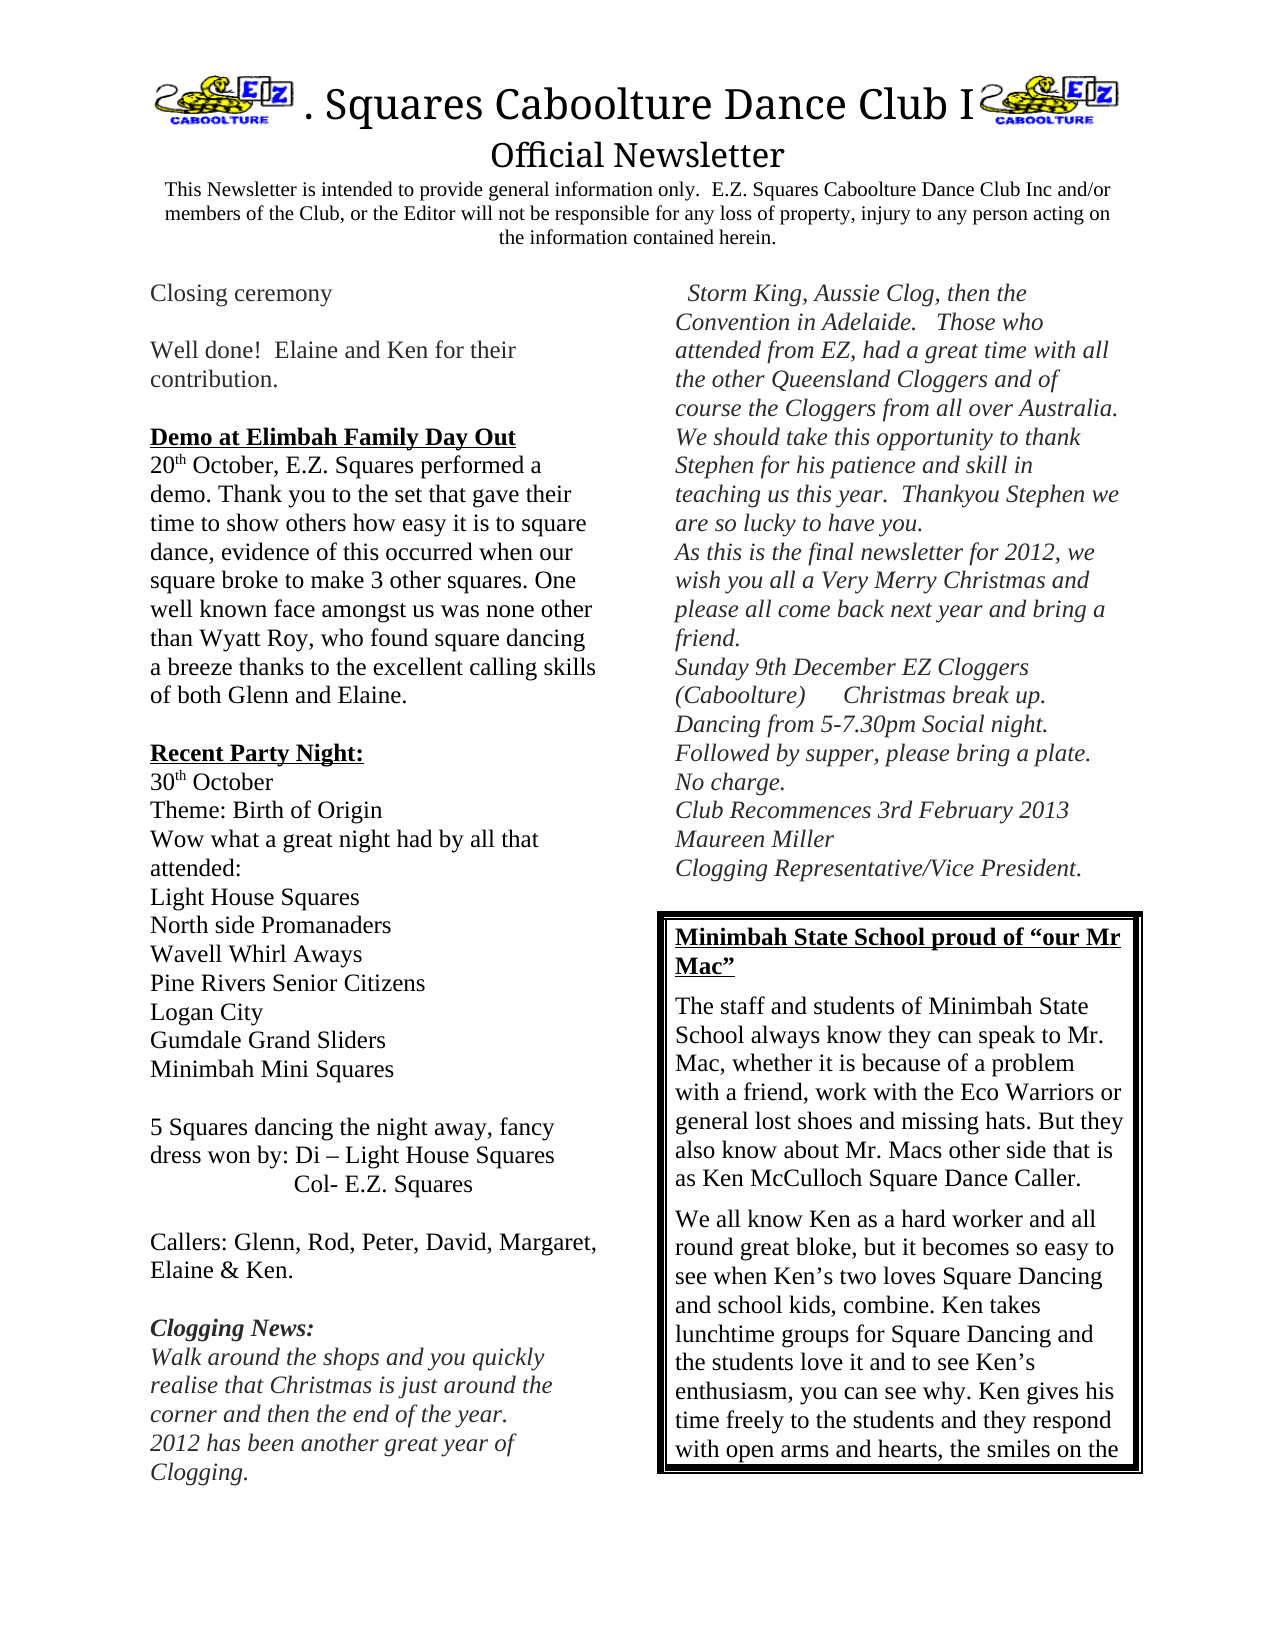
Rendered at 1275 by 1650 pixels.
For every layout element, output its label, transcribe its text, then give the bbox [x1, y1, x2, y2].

text 5 Squares dancing the night away, fancy dress won by: Di – Light House Squares [150, 1112, 600, 1169]
text Minimbah State School proud of “our Mr Mac” [667, 920, 1133, 979]
text Well done! Elaine and Ken for their contribution. [150, 336, 600, 393]
text Light House Squares [150, 882, 600, 911]
text 30th October [150, 767, 600, 796]
text Recent Party Night: [150, 738, 600, 767]
text Clogging News: Walk around the shops and you quickly realise that Christmas is just around the corner and then the end of the year. 2012 has been another great year of Clogging. Storm King, Aussie Clog, then the Convention in Adelaide. Those who attended from EZ, had a great time with all the other Queensland Cloggers and of course the Cloggers from all over Australia. We should take this opportunity to thank Stephen for his patience and skill in teaching us this year. Thankyou Stephen we are so lucky to have you. As this is the final newsletter for 2012, we wish you all a Very Merry Christmas and please all come back next year and bring a friend. Sunday 9th December EZ Cloggers (Caboolture) Christmas break up. Dancing from 5-7.30pm Social night. Followed by supper, please bring a plate. No charge. Club Recommences 3rd February 2013 Maureen Miller Clogging Representative/Vice President. [150, 1313, 600, 1486]
text The staff and students of Minimbah State School always know they can speak to Mr. Mac, whether it is because of a problem with a friend, work with the Eco Warriors or general lost shoes and missing hats. But they also know about Mr. Macs other side that is as Ken McCulloch Square Dance Caller. [667, 979, 1133, 1192]
picture [150, 75, 304, 138]
text Col- E.Z. Squares [150, 1169, 600, 1198]
text North side Promanaders [150, 911, 600, 939]
text Closing ceremony [150, 278, 600, 307]
text Wow what a great night had by all that attended: [150, 824, 600, 882]
text 20th October, E.Z. Squares performed a demo. Thank you to the set that gave their time to show others how easy it is to square dance, evidence of this occurred when our square broke to make 3 other squares. One well known face amongst us was none other than Wyatt Roy, who found square dancing a breeze thanks to the excellent calling skills of both Glenn and Elaine. [150, 451, 600, 709]
text Minimbah Mini Squares [150, 1054, 600, 1083]
text Logan City [150, 997, 600, 1026]
picture [975, 75, 1129, 138]
text Pine Rivers Senior Citizens [150, 968, 600, 997]
text Demo at Elimbah Family Day Out [150, 422, 600, 451]
text Callers: Glenn, Rod, Peter, David, Margaret, Elaine & Ken. [150, 1227, 600, 1284]
text Wavell Whirl Aways [150, 939, 600, 968]
text Gumdale Grand Sliders [150, 1026, 600, 1054]
text Theme: Birth of Origin [150, 796, 600, 824]
text Clogging News: Walk around the shops and you quickly realise that Christmas is just around the corner and then the end of the year. 2012 has been another great year of Clogging. Storm King, Aussie Clog, then the Convention in Adelaide. Those who attended from EZ, had a great time with all the other Queensland Cloggers and of course the Cloggers from all over Australia. We should take this opportunity to thank Stephen for his patience and skill in teaching us this year. Thankyou Stephen we are so lucky to have you. As this is the final newsletter for 2012, we wish you all a Very Merry Christmas and please all come back next year and bring a friend. Sunday 9th December EZ Cloggers (Caboolture) Christmas break up. Dancing from 5-7.30pm Social night. Followed by supper, please bring a plate. No charge. Club Recommences 3rd February 2013 Maureen Miller Clogging Representative/Vice President. [675, 278, 1125, 911]
